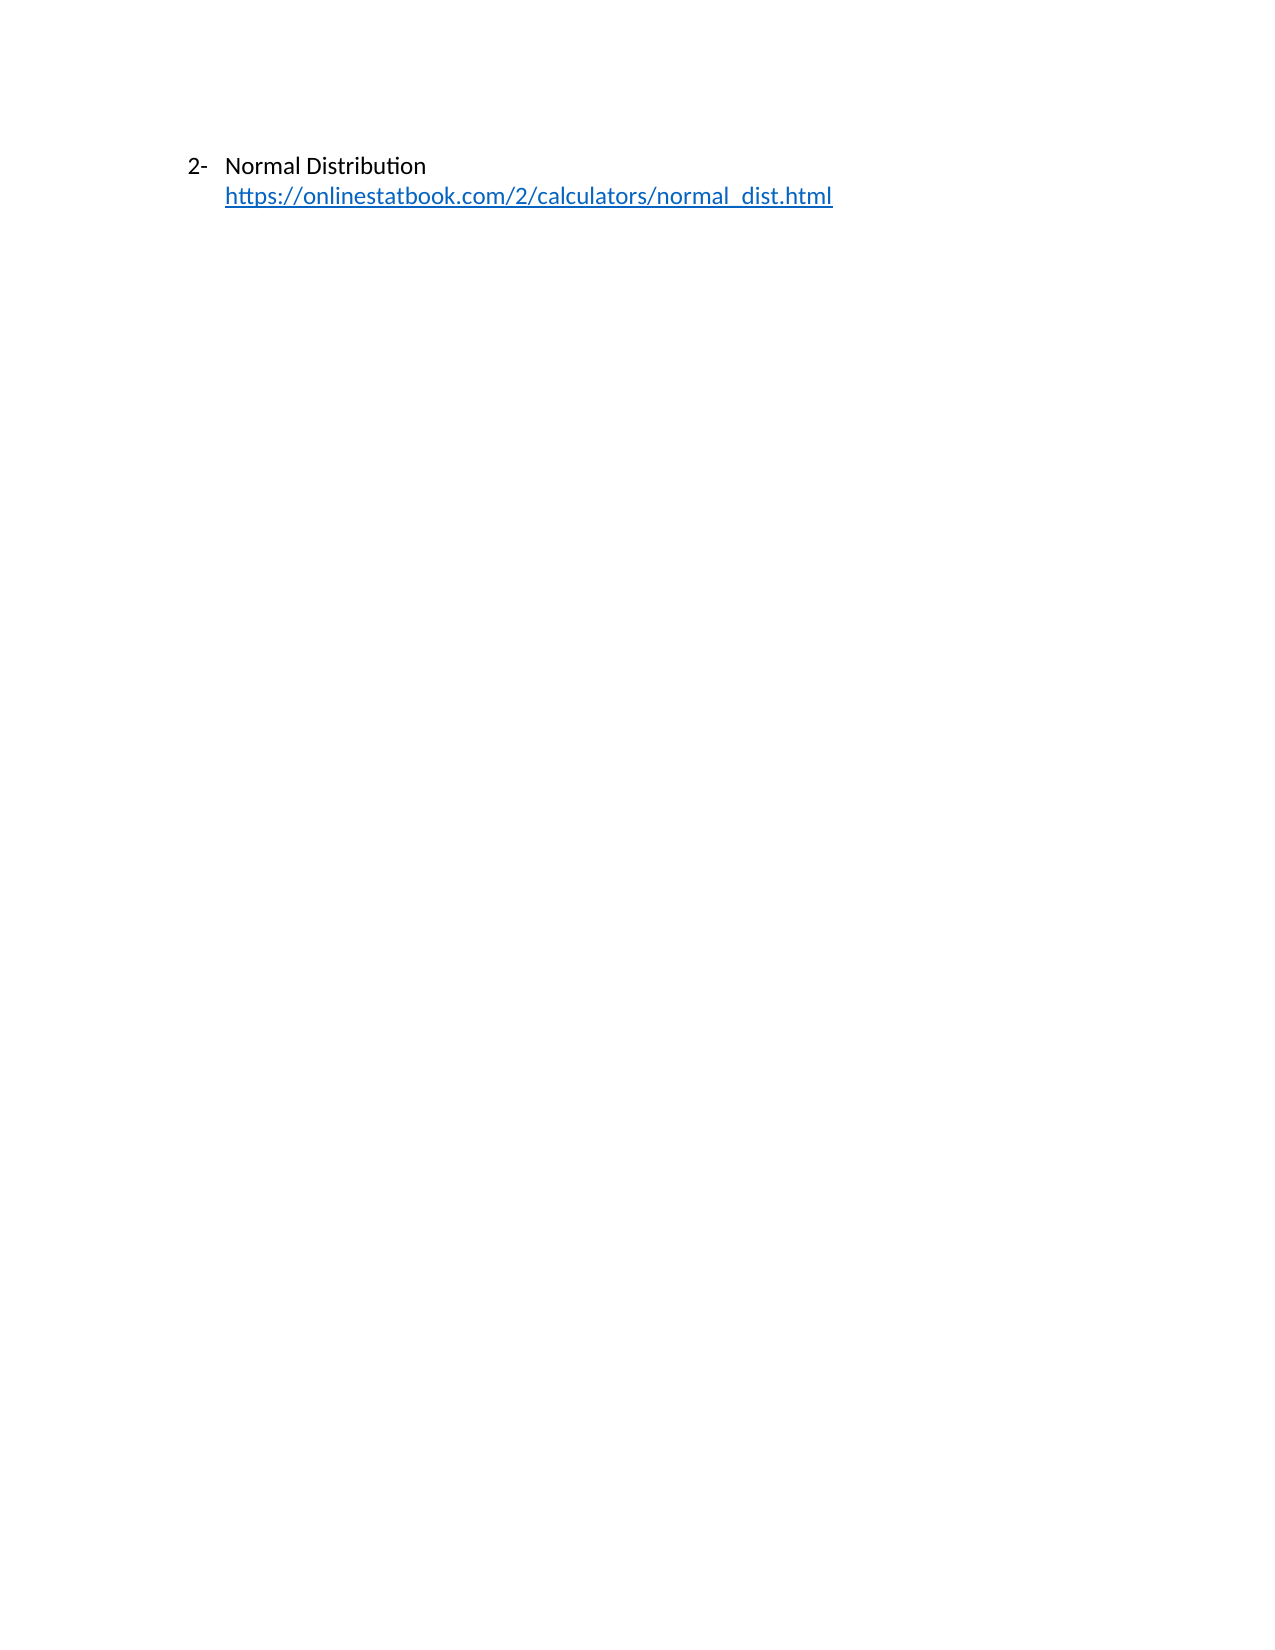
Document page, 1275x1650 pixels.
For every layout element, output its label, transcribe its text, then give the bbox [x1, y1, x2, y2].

list https://onlinestatbook.com/2/calculators/normal_dist.html [225, 181, 1125, 211]
list Normal Distribution [187, 150, 1125, 181]
